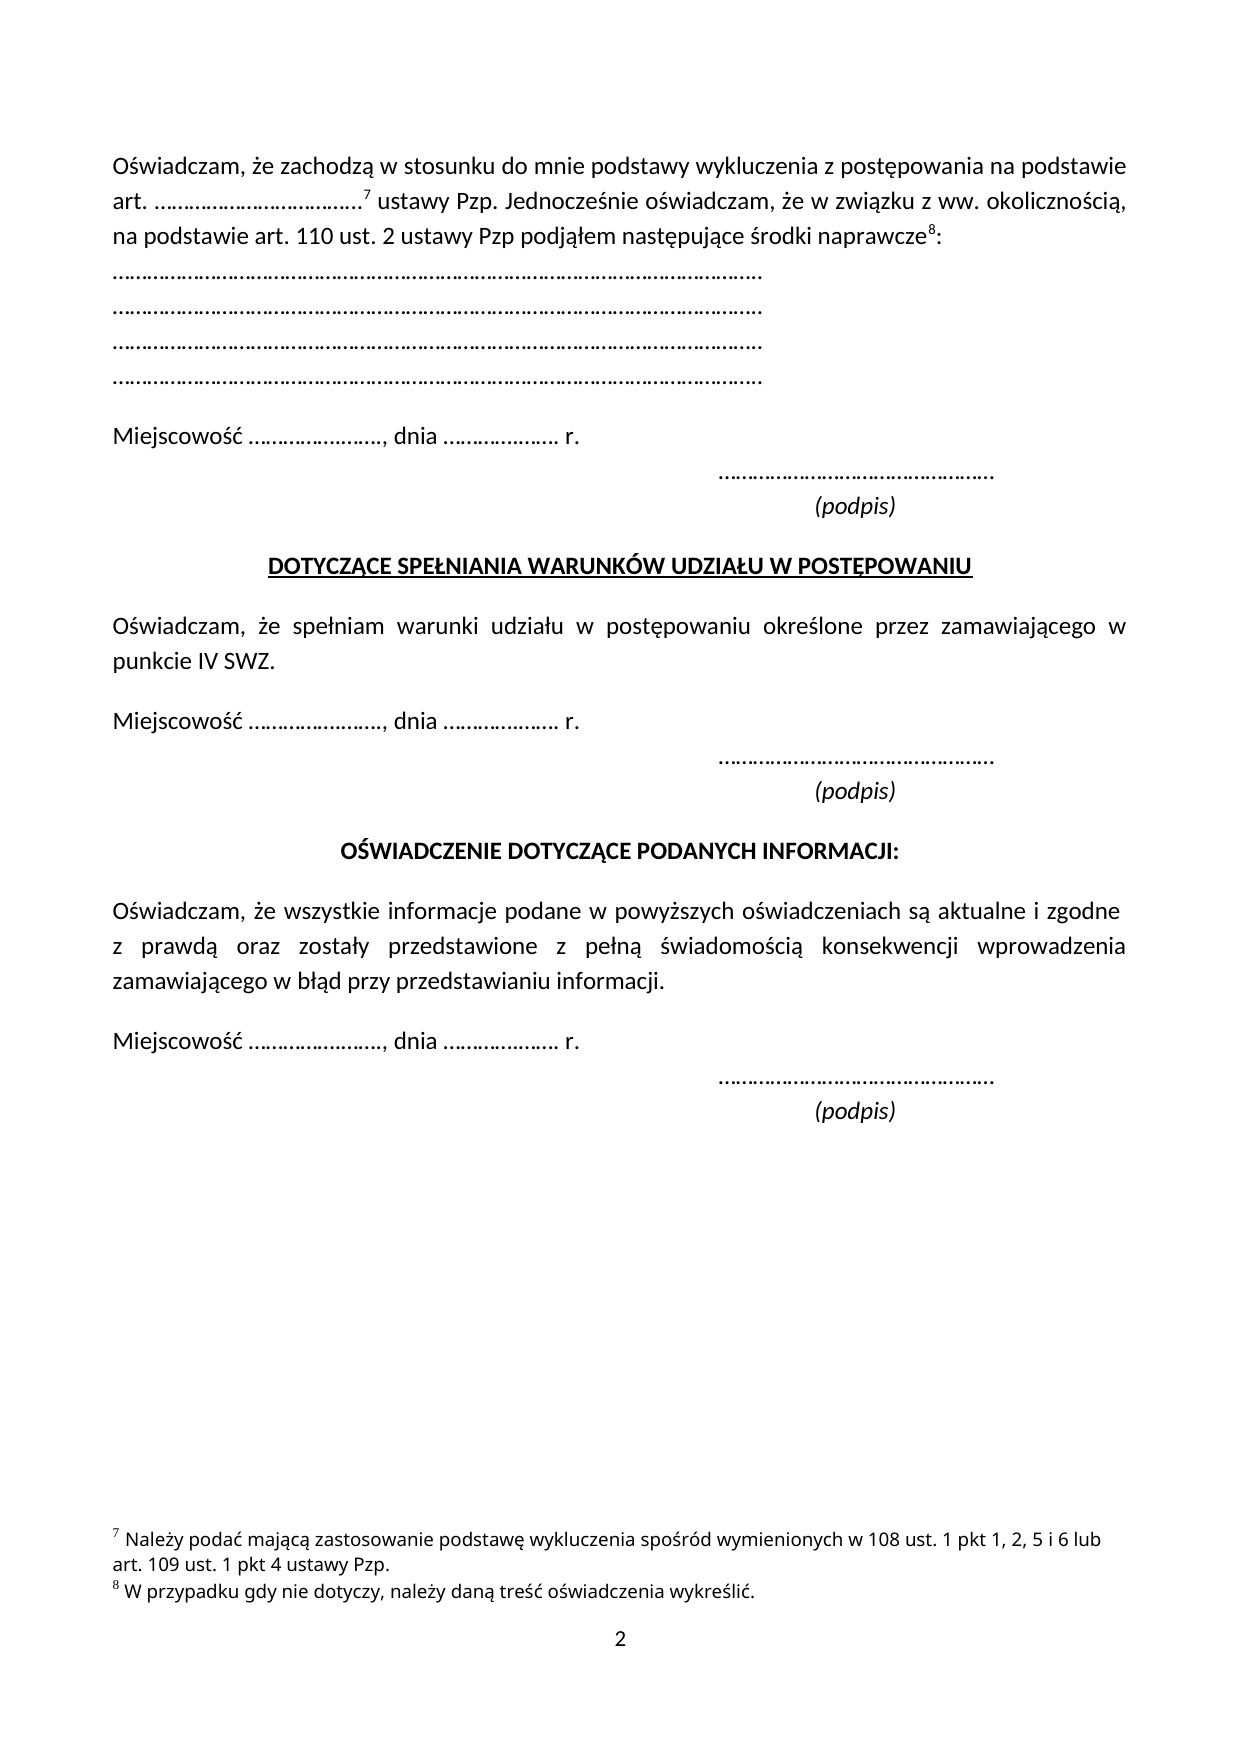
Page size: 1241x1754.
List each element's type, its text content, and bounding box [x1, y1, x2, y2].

text Miejscowość …………….……., dnia ………….……. r. [112, 420, 1128, 451]
text DOTYCZĄCE SPEŁNIANIA WARUNKÓW UDZIAŁU W POSTĘPOWANIU [112, 550, 1128, 581]
text ………………………………………… [585, 1060, 1128, 1091]
text OŚWIADCZENIE DOTYCZĄCE PODANYCH INFORMACJI: [112, 835, 1128, 866]
text Oświadczam, że zachodzą w stosunku do mnie podstawy wykluczenia z postępowania na podstawie art. ……………………………... ustawy Pzp. Jednocześnie oświadczam, że w związku z ww. okolicznością, na podstawie art. 110 ust. 2 ustawy Pzp podjąłem następujące środki naprawcze: [112, 150, 1128, 251]
text ………………………………………………………………………………………………….. [112, 290, 1128, 321]
text Oświadczam, że spełniam warunki udziału w postępowaniu określone przez zamawiającego w punkcie IV SWZ. [112, 610, 1128, 676]
text Miejscowość …………….……., dnia ………….……. r. [112, 1025, 1128, 1056]
text (podpis) [585, 775, 1128, 806]
text ………………………………………………………………………………………………….. [112, 360, 1128, 391]
text ………………………………………………………………………………………………….. [112, 255, 1128, 286]
text ………………………………………… [585, 455, 1128, 486]
text ………………………………………………………………………………………………….. [112, 325, 1128, 356]
text Oświadczam, że wszystkie informacje podane w powyższych oświadczeniach są aktualne i zgodne z prawdą oraz zostały przedstawione z pełną świadomością konsekwencji wprowadzenia zamawiającego w błąd przy przedstawianiu informacji. [112, 895, 1128, 996]
text Miejscowość …………….……., dnia ………….……. r. [112, 705, 1128, 736]
text (podpis) [585, 490, 1128, 521]
text ………………………………………… [585, 740, 1128, 771]
text (podpis) [585, 1095, 1128, 1126]
